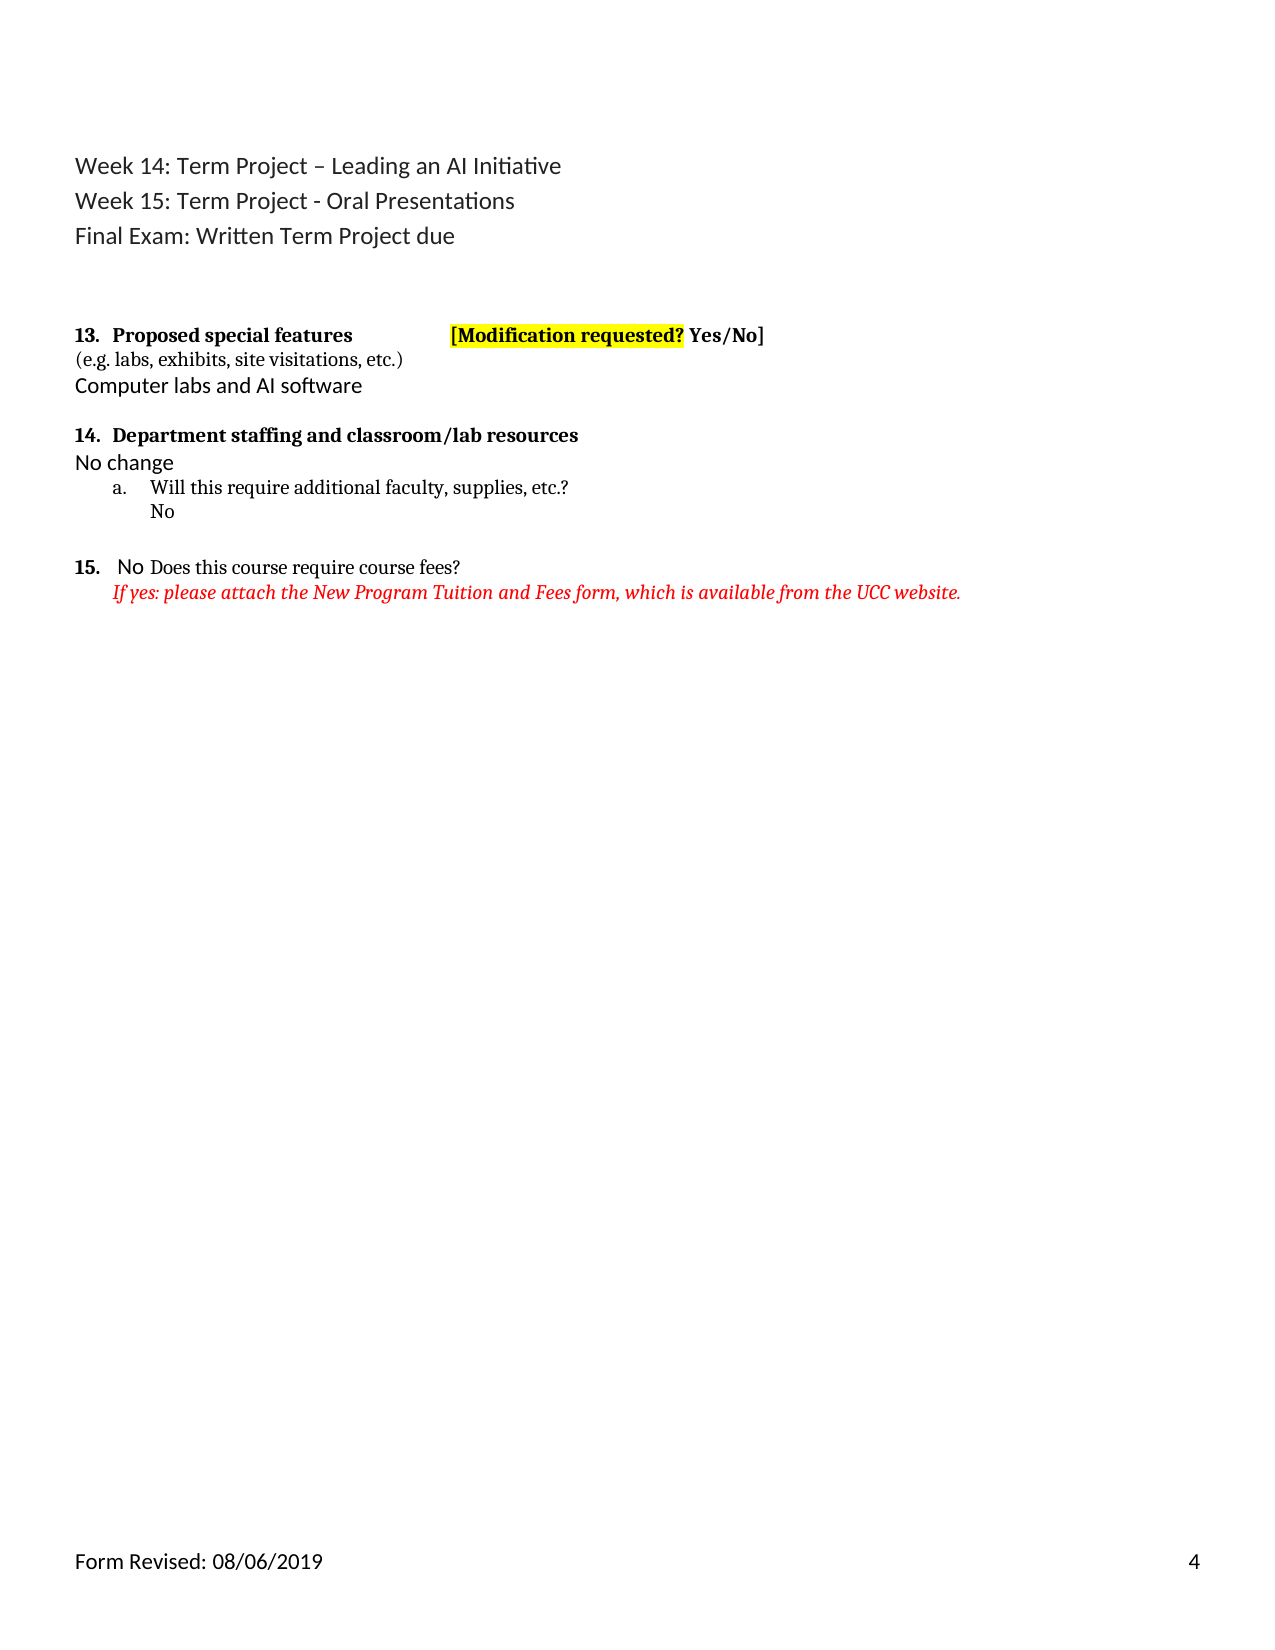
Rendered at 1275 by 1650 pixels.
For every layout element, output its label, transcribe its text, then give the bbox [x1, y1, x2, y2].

list Will this require additional faculty, supplies, etc.? [112, 476, 1200, 499]
text If yes: please attach the New Program Tuition and Fees form, which is available from the UCC website. [75, 580, 1200, 604]
list Department staffing and classroom/lab resources [75, 424, 1200, 448]
list Proposed special features [Modification requested? Yes/No] [75, 324, 450, 348]
list Proposed special features [Modification requested? Yes/No] [684, 324, 1200, 348]
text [75, 150, 1200, 251]
text (e.g. labs, exhibits, site visitations, etc.) [75, 348, 1200, 372]
list Does this course require course fees? [75, 552, 1200, 580]
